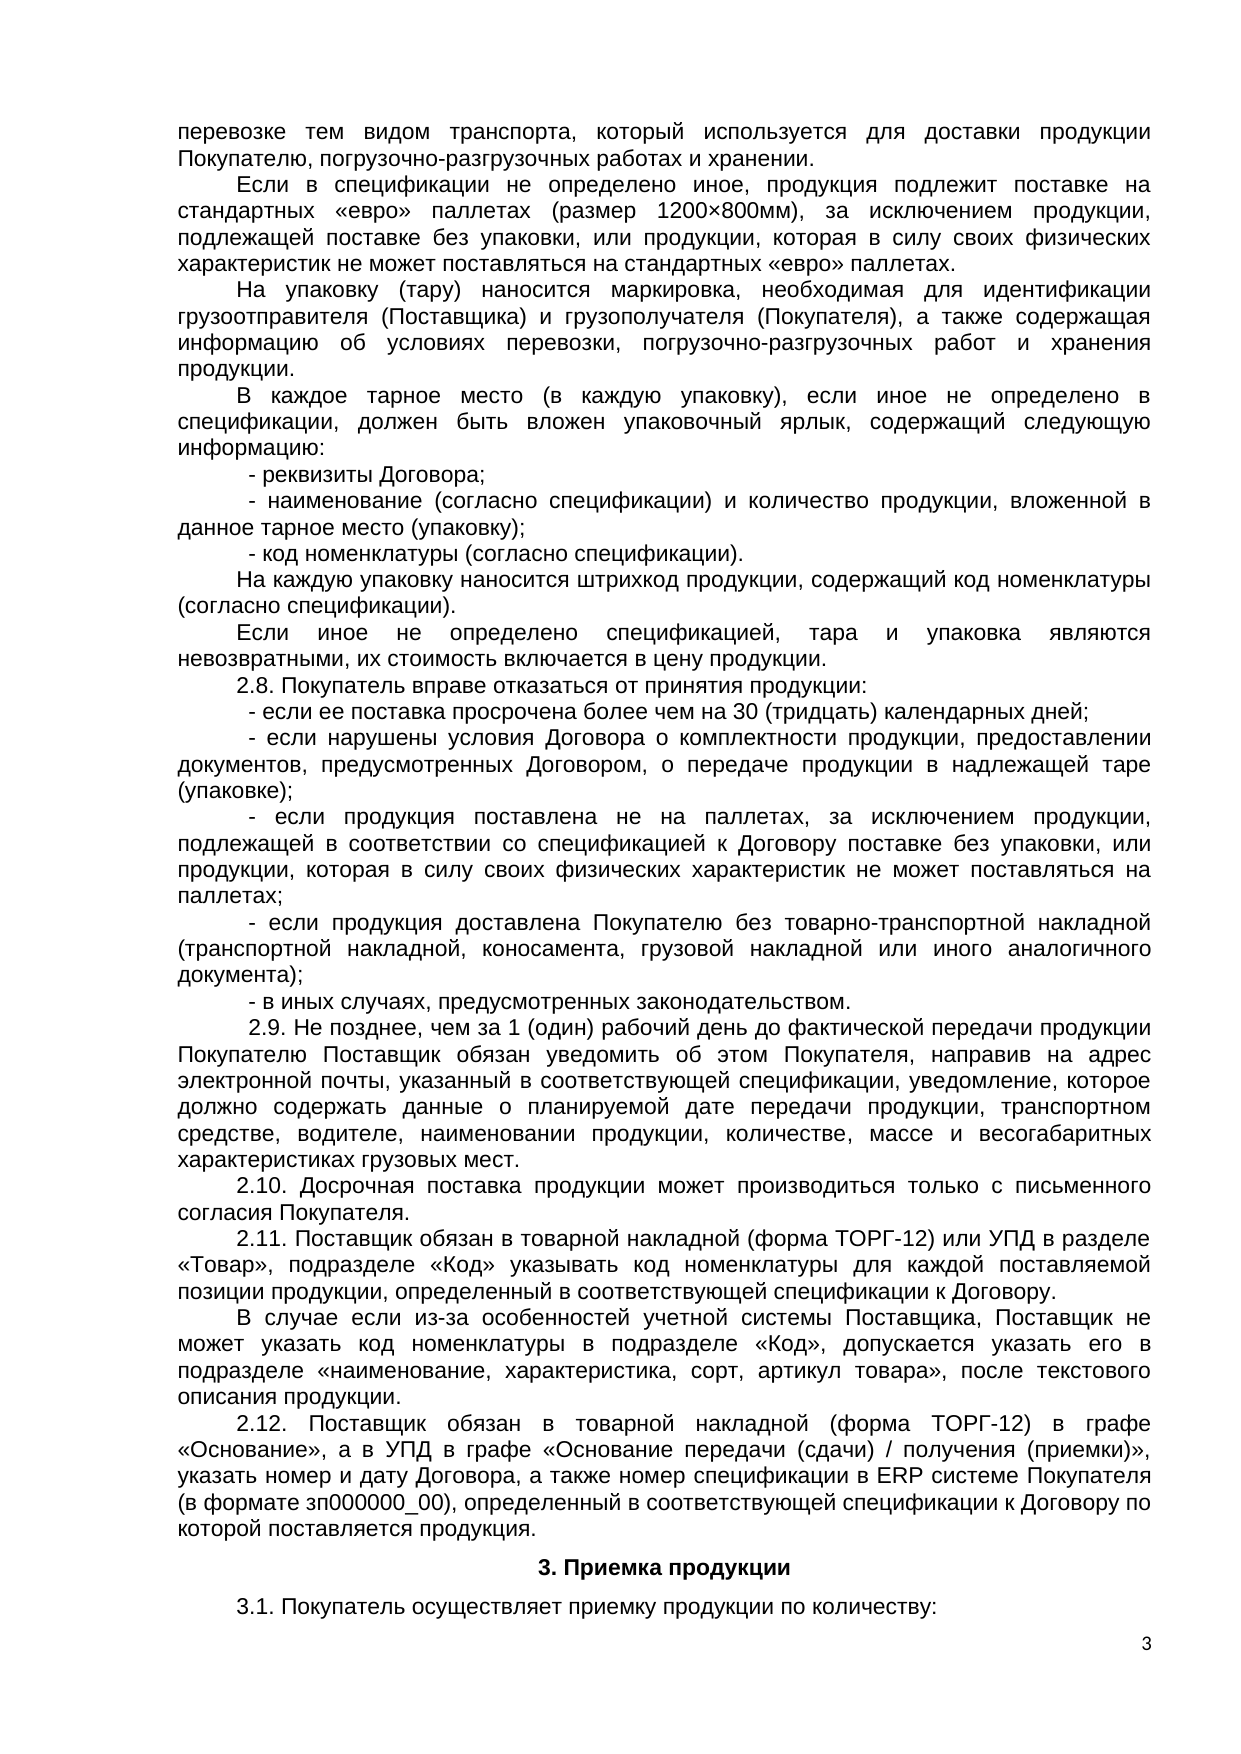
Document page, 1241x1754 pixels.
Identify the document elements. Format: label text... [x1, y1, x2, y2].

text 3.1. Покупатель осуществляет приемку продукции по количеству: [177, 1593, 1152, 1619]
text На каждую упаковку наносится штрихкод продукции, содержащий код номенклатуры (согласно спецификации). [177, 566, 1152, 619]
text Если иное не определено спецификацией, тара и упаковка являются невозвратными, их стоимость включается в цену продукции. [177, 619, 1152, 672]
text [177, 118, 1152, 171]
text 2.10. Досрочная поставка продукции может производиться только с письменного согласия Покупателя. [177, 1172, 1152, 1225]
text - если ее поставка просрочена более чем на 30 (тридцать) календарных дней; [177, 698, 1152, 724]
text 2.9. Не позднее, чем за 1 (один) рабочий день до фактической передачи продукции Покупателю Поставщик обязан уведомить об этом Покупателя, направив на адрес электронной почты, указанный в соответствующей спецификации, уведомление, которое должно содержать данные о планируемой дате передачи продукции, транспортном средстве, водителе, наименовании продукции, количестве, массе и весогабаритных характеристиках грузовых мест. [177, 1014, 1152, 1172]
text - наименование (согласно спецификации) и количество продукции, вложенной в данное тарное место (упаковку); [177, 487, 1152, 540]
text - в иных случаях, предусмотренных законодательством. [177, 988, 1152, 1014]
text Если в спецификации не определено иное, продукция подлежит поставке на стандартных «евро» паллетах (размер 1200×800мм), за исключением продукции, подлежащей поставке без упаковки, или продукции, которая в силу своих физических характеристик не может поставляться на стандартных «евро» паллетах. [177, 171, 1152, 276]
text 2.12. Поставщик обязан в товарной накладной (форма ТОРГ-12) в графе «Основание», а в УПД в графе «Основание передачи (сдачи) / получения (приемки)», указать номер и дату Договора, а также номер спецификации в ERP системе Покупателя (в формате зп000000_00), определенный в соответствующей спецификации к Договору по которой поставляется продукция. [177, 1409, 1152, 1541]
text 2.8. Покупатель вправе отказаться от принятия продукции: [177, 672, 1152, 698]
text - если продукция поставлена не на паллетах, за исключением продукции, подлежащей в соответствии со спецификацией к Договору поставке без упаковки, или продукции, которая в силу своих физических характеристик не может поставляться на паллетах; [177, 803, 1152, 909]
text - если нарушены условия Договора о комплектности продукции, предоставлении документов, предусмотренных Договором, о передаче продукции в надлежащей таре (упаковке); [177, 724, 1152, 803]
text - код номенклатуры (согласно спецификации). [177, 540, 1152, 566]
text 3. Приемка продукции [177, 1554, 1152, 1580]
text В случае если из-за особенностей учетной системы Поставщика, Поставщик не может указать код номенклатуры в подразделе «Код», допускается указать его в подразделе «наименование, характеристика, сорт, артикул товара», после текстового описания продукции. [177, 1304, 1152, 1409]
text В каждое тарное место (в каждую упаковку), если иное не определено в спецификации, должен быть вложен упаковочный ярлык, содержащий следующую информацию: [177, 382, 1152, 461]
text На упаковку (тару) наносится маркировка, необходимая для идентификации грузоотправителя (Поставщика) и грузополучателя (Покупателя), а также содержащая информацию об условиях перевозки, погрузочно-разгрузочных работ и хранения продукции. [177, 276, 1152, 382]
text 2.11. Поставщик обязан в товарной накладной (форма ТОРГ-12) или УПД в разделе «Товар», подразделе «Код» указывать код номенклатуры для каждой поставляемой позиции продукции, определенный в соответствующей спецификации к Договору. [177, 1225, 1152, 1304]
text - реквизиты Договора; [177, 461, 1152, 487]
text - если продукция доставлена Покупателю без товарно-транспортной накладной (транспортной накладной, коносамента, грузовой накладной или иного аналогичного документа); [177, 909, 1152, 988]
